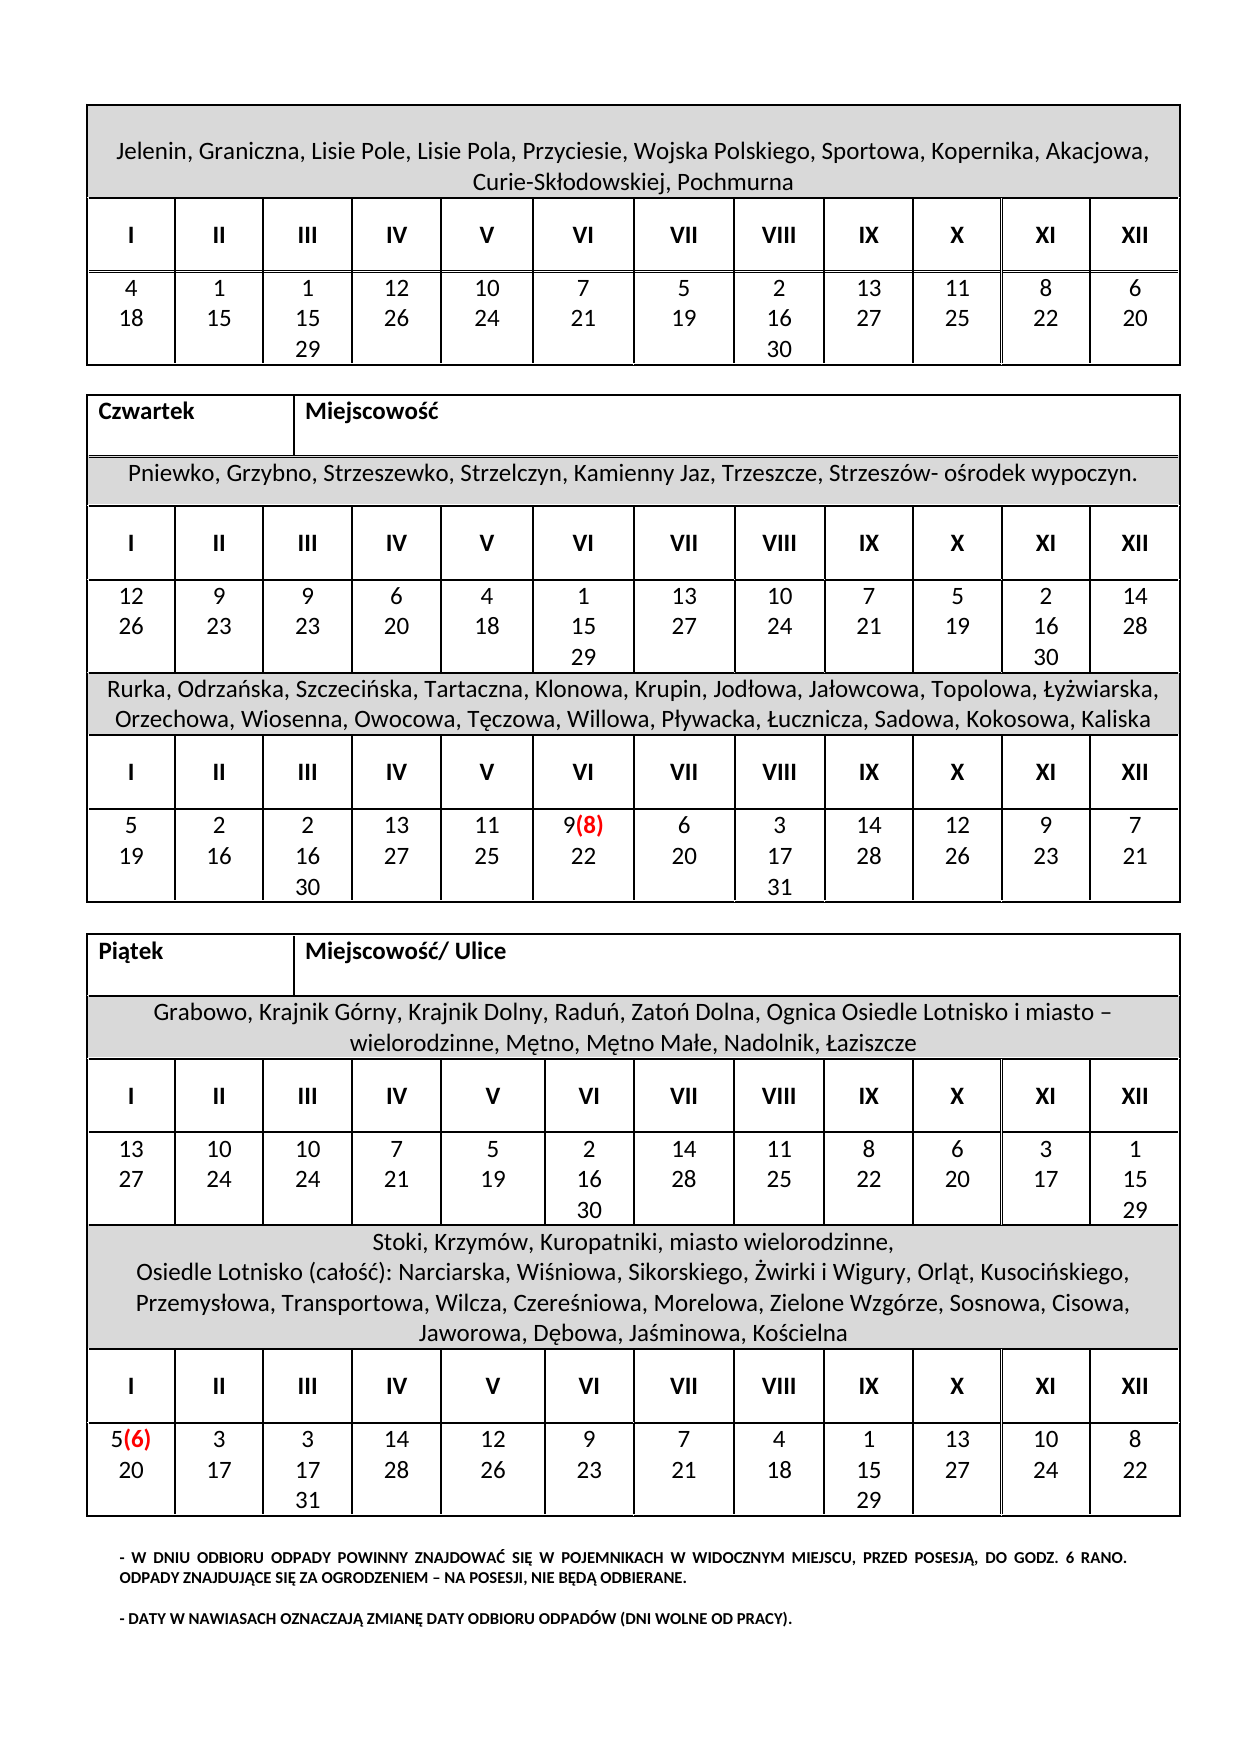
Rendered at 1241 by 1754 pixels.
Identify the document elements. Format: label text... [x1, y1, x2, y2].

table_cell Stoki, Krzymów, Kuropatniki, miasto wielorodzinne, Osiedle Lotnisko (całość): Narciarska, Wiśniowa, Sikorskiego, Żwirki i Wigury, Orląt, Kusocińskiego, Przemysłowa, Transportowa, Wilcza, Czereśniowa, Morelowa, Zielone Wzgórze, Sosnowa, Cisowa, Jaworowa, Dębowa, Jaśminowa, Kościelna [88, 1224, 1179, 1348]
text - W DNIU ODBIORU ODPADY POWINNY ZNAJDOWAĆ SIĘ W POJEMNIKACH W WIDOCZNYM MIEJSCU, PRZED POSESJĄ, DO GODZ. 6 RANO. ODPADY ZNAJDUJĄCE SIĘ ZA OGRODZENIEM – NA POSESJI, NIE BĘDĄ ODBIERANE. [119, 1547, 1128, 1588]
table_cell 11 25 [735, 1133, 823, 1224]
table_cell III [264, 1060, 351, 1131]
table_cell IX [825, 199, 912, 270]
table_cell 13 27 [913, 1424, 1001, 1515]
table_cell 7 21 [633, 1424, 734, 1515]
table_cell II [176, 507, 262, 578]
table_header Miejscowość [295, 396, 1179, 455]
table_cell 5 19 [442, 1133, 544, 1224]
table_cell 14 28 [1091, 579, 1179, 672]
table_cell XII [1091, 197, 1179, 270]
table_cell III [264, 736, 351, 808]
table_cell 10 24 [442, 273, 532, 363]
table_cell XII [1091, 734, 1179, 808]
table_cell 5(6) 20 [88, 1424, 175, 1515]
table_cell 2 16 30 [546, 1133, 633, 1224]
table_cell 1 15 [176, 273, 262, 363]
table_cell 6 20 [1091, 270, 1179, 363]
table_cell IX [826, 736, 912, 808]
table_cell 6 20 [914, 1133, 1000, 1224]
table_cell 9(8) 22 [533, 810, 634, 901]
table_cell 1 15 29 [264, 273, 351, 363]
table_cell 12 26 [913, 810, 1001, 901]
table_cell VI [546, 1060, 633, 1131]
table_cell XII [1091, 505, 1179, 578]
table_cell V [442, 736, 532, 808]
table_cell IV [353, 199, 440, 270]
table_cell 3 17 [175, 1424, 263, 1515]
table_cell IV [353, 507, 440, 578]
table_cell 13 27 [825, 273, 912, 363]
table_cell 12 26 [88, 581, 174, 672]
table_cell X [914, 1060, 1000, 1131]
table_cell 2 16 [175, 810, 263, 901]
table_cell XI [1003, 1350, 1089, 1422]
table_cell 13 27 [88, 1133, 174, 1224]
table_cell V [442, 199, 532, 270]
table_cell 9 23 [545, 1424, 633, 1515]
table_cell 3 17 31 [734, 810, 824, 901]
table_cell II [176, 1350, 262, 1422]
table_cell XII [1091, 1058, 1179, 1131]
table_cell 3 17 31 [263, 1424, 352, 1515]
table_cell 7 21 [1090, 808, 1179, 901]
table_cell 13 27 [352, 810, 441, 901]
table_cell IV [353, 1060, 440, 1131]
table_cell XI [1003, 199, 1089, 270]
table_cell 12 26 [353, 273, 440, 363]
table_cell XII [1091, 1348, 1179, 1422]
table_cell IV [353, 736, 440, 808]
table_cell 7 21 [353, 1133, 440, 1224]
table_cell Grabowo, Krajnik Górny, Krajnik Dolny, Raduń, Zatoń Dolna, Ognica Osiedle Lotnisko i miasto – wielorodzinne, Mętno, Mętno Małe, Nadolnik, Łaziszcze [88, 995, 1179, 1057]
table_cell IX [825, 1350, 912, 1422]
table_cell X [914, 1350, 1000, 1422]
table_cell Rurka, Odrzańska, Szczecińska, Tartaczna, Klonowa, Krupin, Jodłowa, Jałowcowa, Topolowa, Łyżwiarska, Orzechowa, Wiosenna, Owocowa, Tęczowa, Willowa, Pływacka, Łucznicza, Sadowa, Kokosowa, Kaliska [88, 672, 1179, 734]
table_cell III [264, 1350, 351, 1422]
table_cell 6 20 [353, 581, 440, 672]
table_cell VIII [735, 1350, 823, 1422]
table_cell Pniewko, Grzybno, Strzeszewko, Strzelczyn, Kamienny Jaz, Trzeszcze, Strzeszów- ośrodek wypoczyn. [88, 455, 1179, 504]
table_header Miejscowość/ Ulice [295, 935, 1179, 995]
table_cell I [88, 736, 174, 808]
table_cell VIII [735, 1060, 823, 1131]
table_cell Jelenin, Graniczna, Lisie Pole, Lisie Pola, Przyciesie, Wojska Polskiego, Sportowa, Kopernika, Akacjowa, Curie-Skłodowskiej, Pochmurna [88, 106, 1179, 197]
table_cell 13 27 [635, 581, 734, 672]
table_cell 7 21 [534, 273, 633, 363]
table_header Czwartek [88, 396, 293, 455]
table_cell IV [353, 1350, 440, 1422]
table_cell V [442, 1060, 544, 1131]
table_cell VII [635, 1060, 733, 1131]
table_cell 4 18 [734, 1424, 824, 1515]
table_cell IX [825, 1060, 912, 1131]
table_cell VIII [735, 199, 823, 270]
table_cell 2 16 30 [263, 810, 352, 901]
table_header Piątek [88, 935, 293, 995]
table_cell 8 22 [1003, 273, 1089, 363]
table_cell II [176, 1060, 262, 1131]
table_cell III [264, 507, 351, 578]
table_cell 10 24 [1001, 1424, 1090, 1515]
text - DATY W NAWIASACH OZNACZAJĄ ZMIANĘ DATY ODBIORU ODPADÓW (DNI WOLNE OD PRACY). [119, 1608, 1128, 1628]
table_cell 10 24 [176, 1133, 262, 1224]
table_cell 9 23 [1001, 810, 1090, 901]
table_cell X [914, 507, 1001, 578]
table_cell 14 28 [824, 810, 913, 901]
table_cell 10 24 [736, 581, 824, 672]
table_cell I [88, 1350, 174, 1422]
table_cell VI [534, 736, 633, 808]
table_cell IX [826, 507, 912, 578]
table_cell 8 22 [1090, 1422, 1179, 1515]
table_cell X [914, 199, 1000, 270]
table_cell 1 15 29 [824, 1424, 913, 1515]
table_cell 2 16 30 [735, 273, 823, 363]
table_cell VII [635, 1350, 733, 1422]
table_cell 10 24 [264, 1133, 351, 1224]
table_cell XI [1003, 736, 1089, 808]
table_cell X [914, 736, 1001, 808]
table_cell 14 28 [635, 1133, 733, 1224]
table_cell VII [635, 199, 733, 270]
table_cell VI [546, 1350, 633, 1422]
table_cell 14 28 [352, 1424, 441, 1515]
table_cell 7 21 [826, 581, 912, 672]
table_cell VI [534, 199, 633, 270]
table_cell 12 26 [441, 1424, 545, 1515]
table_cell 11 25 [441, 810, 533, 901]
table_cell VIII [736, 507, 824, 578]
table_cell 6 20 [634, 810, 734, 901]
table_cell I [88, 507, 174, 578]
table_cell 4 18 [88, 273, 174, 363]
table_cell VI [534, 507, 633, 578]
table_cell XI [1003, 507, 1089, 578]
table_cell III [264, 199, 351, 270]
table_cell XI [1003, 1060, 1089, 1131]
table_cell 9 23 [264, 581, 351, 672]
table_cell II [176, 736, 262, 808]
table_cell 5 19 [635, 273, 733, 363]
table_cell 8 22 [825, 1133, 912, 1224]
table_cell V [442, 1350, 544, 1422]
table_cell 2 16 30 [1003, 581, 1089, 672]
table_cell I [88, 199, 174, 270]
table_cell 9 23 [176, 581, 262, 672]
table_cell VII [635, 507, 734, 578]
table_cell 5 19 [88, 810, 175, 901]
table_cell V [442, 507, 532, 578]
table_cell 4 18 [442, 581, 532, 672]
table_cell VII [635, 736, 734, 808]
table_cell 11 25 [914, 273, 1000, 363]
table_cell 1 15 29 [534, 581, 633, 672]
table_cell VIII [736, 736, 824, 808]
table_cell I [88, 1060, 174, 1131]
table_cell 5 19 [914, 581, 1001, 672]
table_cell 3 17 [1003, 1133, 1089, 1224]
table_cell 1 15 29 [1091, 1131, 1179, 1224]
table_cell II [176, 199, 262, 270]
